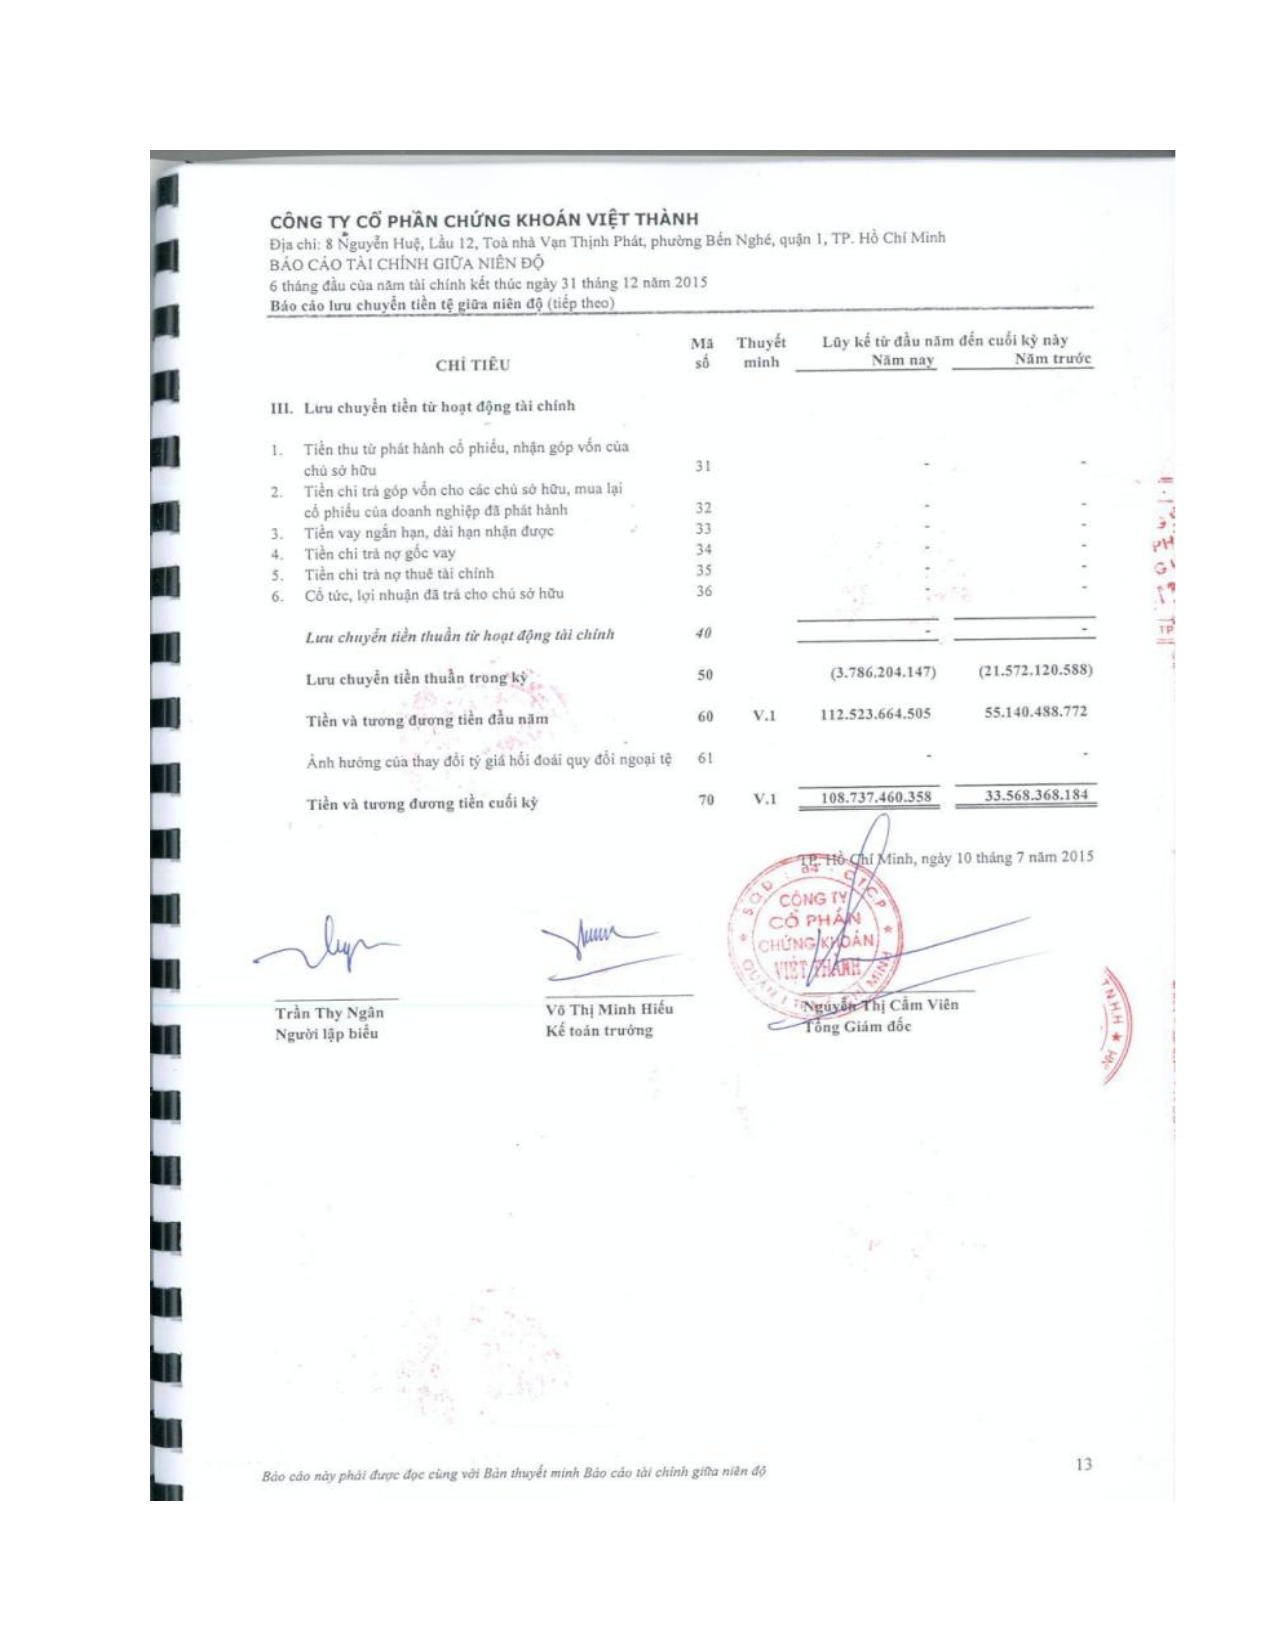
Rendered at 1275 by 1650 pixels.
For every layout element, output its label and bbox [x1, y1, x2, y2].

picture [150, 150, 1176, 1501]
